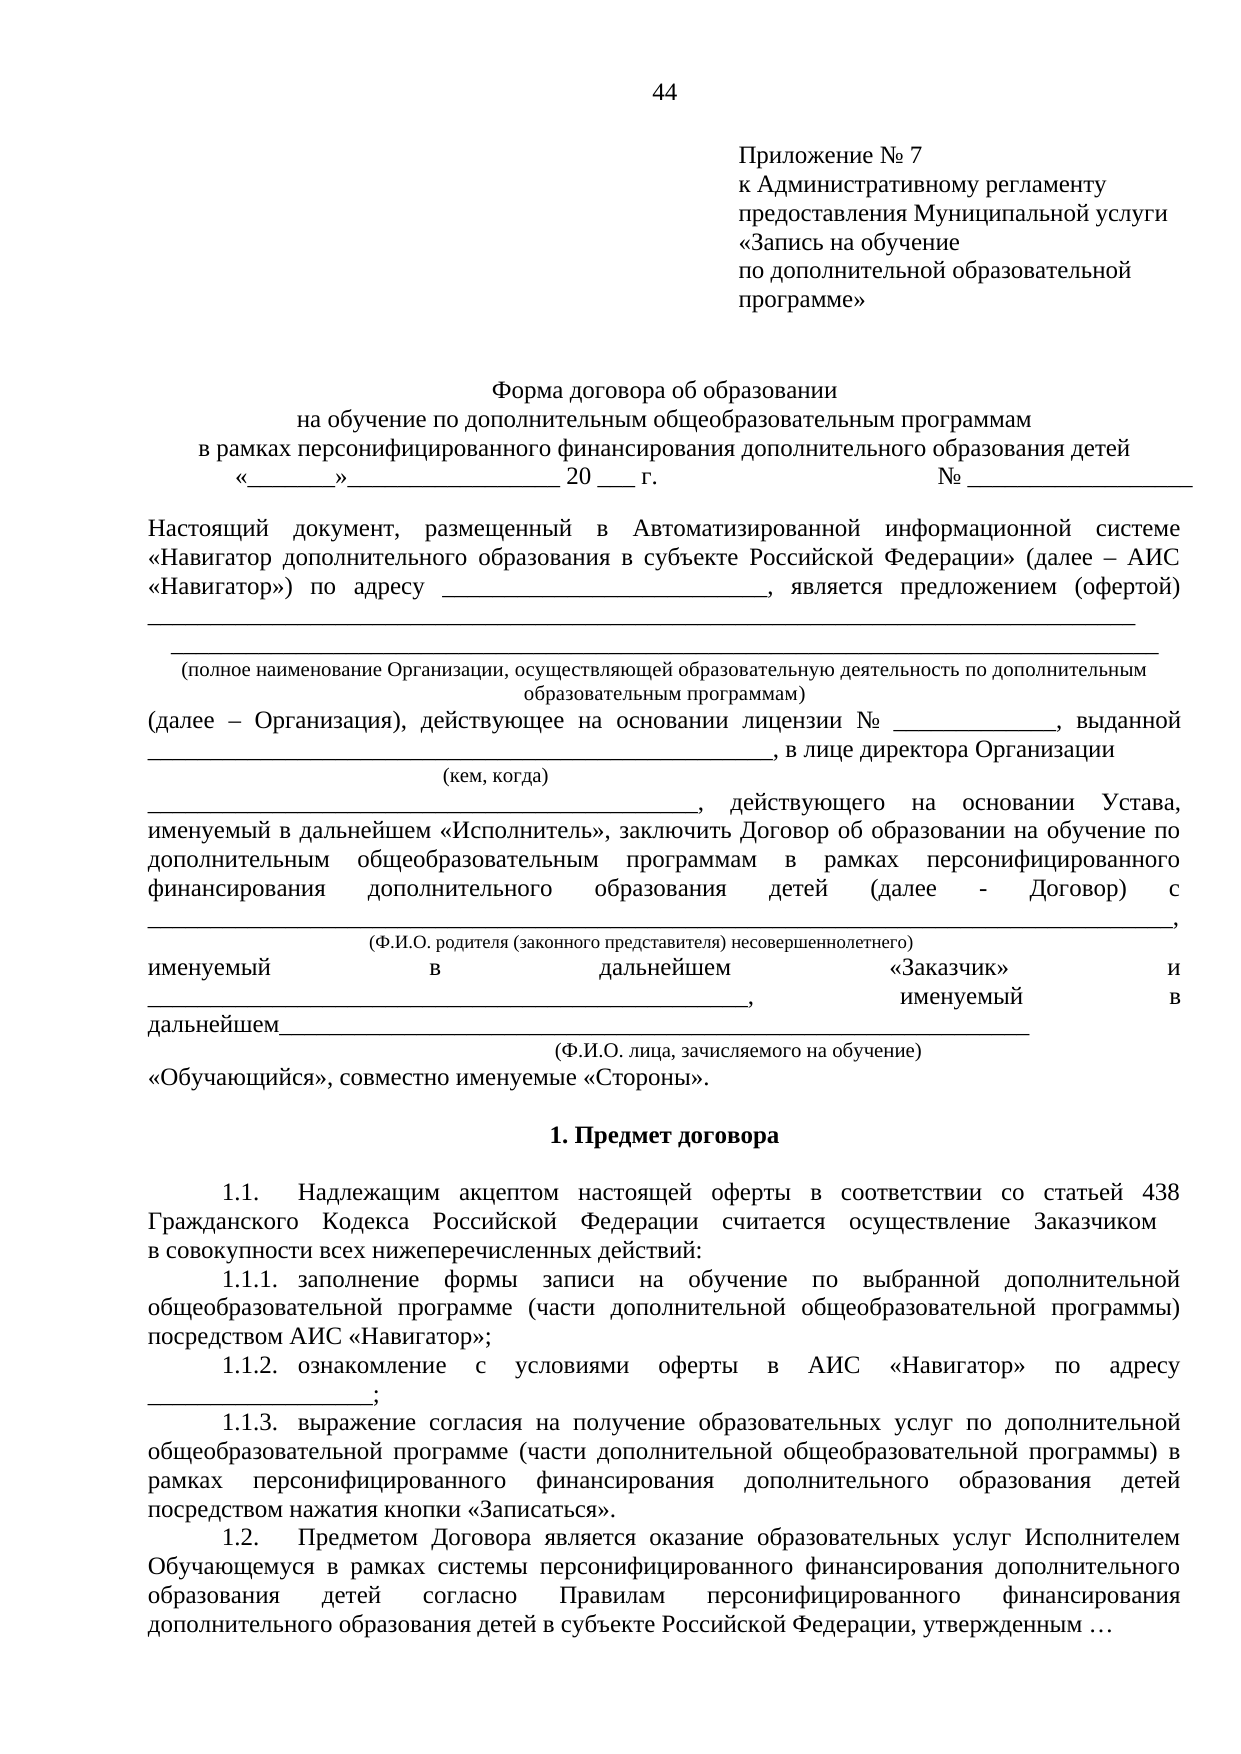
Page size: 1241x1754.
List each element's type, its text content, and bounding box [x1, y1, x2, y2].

list Надлежащим акцептом настоящей оферты в соответствии со статьей 438 Гражданского Кодекса Российской Федерации считается осуществление Заказчиком в совокупности всех нижеперечисленных действий: [148, 1177, 1181, 1264]
list ознакомление с условиями оферты в АИС «Навигатор» по адресу __________________; [148, 1350, 1181, 1407]
text именуемый в дальнейшем «Заказчик» и ________________________________________________, именуемый в дальнейшем____________________________________________________________ [148, 952, 1181, 1038]
list Предметом Договора является оказание образовательных услуг Исполнителем Обучающемуся в рамках системы персонифицированного финансирования дополнительного образования детей согласно Правилам персонифицированного финансирования дополнительного образования детей в субъекте Российской Федерации, утвержденным … [148, 1522, 1181, 1637]
text (Ф.И.О. родителя (законного представителя) несовершеннолетнего) [295, 931, 1181, 952]
table_header № __________________ [677, 461, 1204, 513]
text Приложение № 7 [738, 141, 1181, 169]
text (кем, когда) [369, 763, 1181, 787]
table_header «_______»_________________ 20 ___ г. [150, 461, 677, 513]
text «Обучающийся», совместно именуемые «Стороны». [148, 1062, 1181, 1091]
text _______________________________________________________________________________ (полное наименование Организации, осуществляющей образовательную деятельность по дополнительным образовательным программам) [148, 628, 1181, 705]
text в рамках персонифицированного финансирования дополнительного образования детей [148, 433, 1181, 461]
text Форма договора об образовании [148, 375, 1181, 404]
text Настоящий документ, размещенный в Автоматизированной информационной системе «Навигатор дополнительного образования в субъекте Российской Федерации» (далее – АИС «Навигатор») по адресу __________________________, является предложением (офертой) _______________________________________________________________________________ [148, 513, 1181, 628]
text ____________________________________________, действующего на основании Устава, именуемый в дальнейшем «Исполнитель», заключить Договор об образовании на обучение по дополнительным общеобразовательным программам в рамках персонифицированного финансирования дополнительного образования детей (далее - Договор) с __________________________________________________________________________________, [148, 787, 1181, 931]
text (далее ‒ Организация), действующее на основании лицензии № _____________, выданной __________________________________________________, в лице директора Организации [148, 705, 1181, 763]
text 1. Предмет договора [148, 1120, 1181, 1149]
list выражение согласия на получение образовательных услуг по дополнительной общеобразовательной программе (части дополнительной общеобразовательной программы) в рамках персонифицированного финансирования дополнительного образования детей посредством нажатия кнопки «Записаться». [148, 1407, 1181, 1522]
list заполнение формы записи на обучение по выбранной дополнительной общеобразовательной программе (части дополнительной общеобразовательной программы) посредством АИС «Навигатор»; [148, 1264, 1181, 1350]
text на обучение по дополнительным общеобразовательным программам [148, 404, 1181, 433]
text к Административному регламенту предоставления Муниципальной услуги «Запись на обучение [738, 169, 1181, 256]
text (Ф.И.О. лица, зачисляемого на обучение) [221, 1038, 1181, 1062]
text по дополнительной образовательной программе» [738, 256, 1181, 313]
